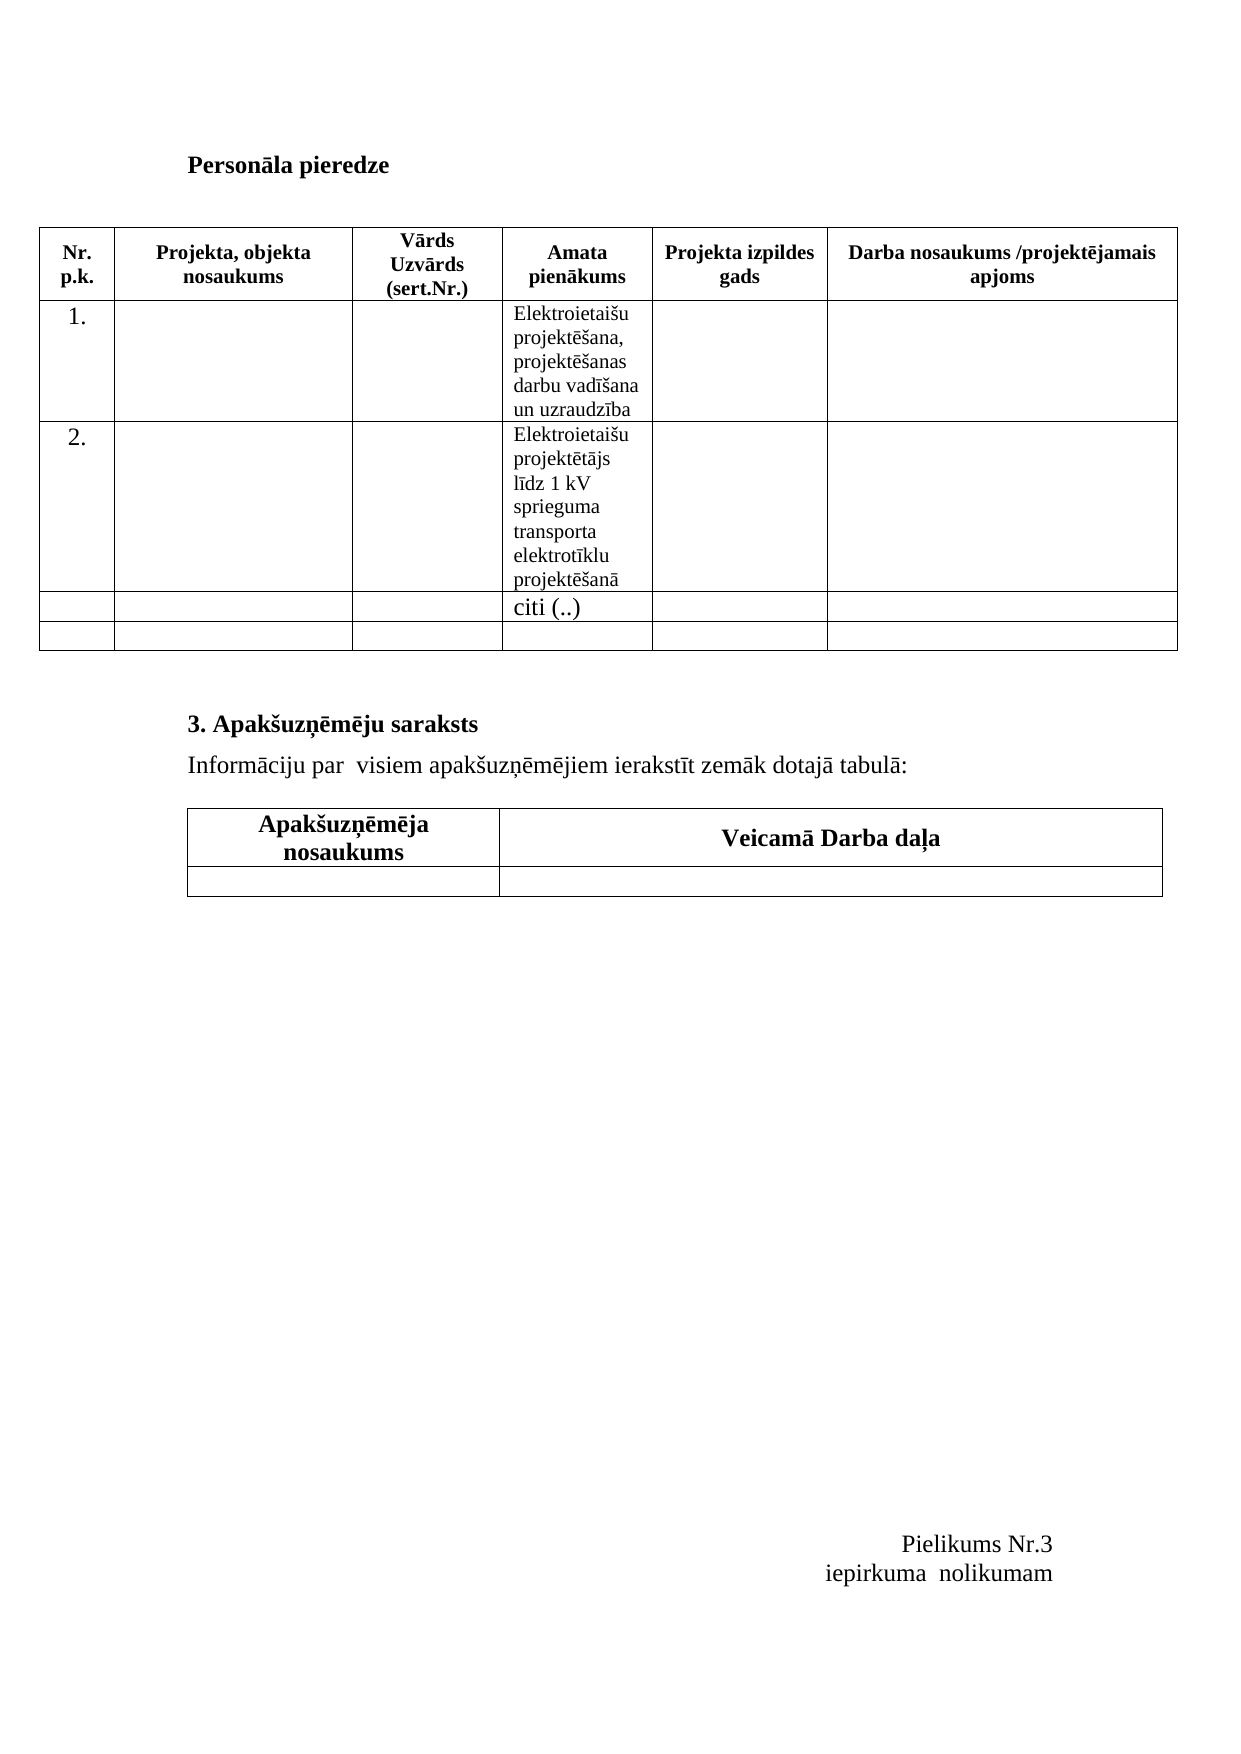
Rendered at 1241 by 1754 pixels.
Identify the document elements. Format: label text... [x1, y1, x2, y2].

text Pielikums Nr.3 [187, 1529, 1053, 1558]
table_header Vārds Uzvārds (sert.Nr.) [353, 228, 502, 300]
text Personāla pieredze [187, 150, 1053, 179]
table_cell citi (..) [503, 592, 652, 621]
table_header Projekta izpildes gads [653, 228, 827, 300]
table_cell [828, 301, 1177, 421]
table_cell [828, 622, 1177, 650]
text 3. Apakšuzņēmēju saraksts [187, 709, 1053, 738]
table_cell 1. [40, 301, 114, 421]
table_cell [653, 592, 827, 621]
table_cell [188, 867, 499, 896]
table_cell [653, 422, 827, 591]
table_header Projekta, objekta nosaukums [115, 228, 352, 300]
table_cell [353, 301, 502, 421]
text Informāciju par visiem apakšuzņēmējiem ierakstīt zemāk dotajā tabulā: [187, 750, 1053, 779]
table_header Apakšuzņēmēja nosaukums [188, 809, 499, 866]
table_cell [40, 592, 114, 621]
table_cell [653, 622, 827, 650]
table_header Darba nosaukums /projektējamais apjoms [828, 228, 1177, 300]
table_cell [353, 422, 502, 591]
table_header Nr. p.k. [40, 228, 114, 300]
text iepirkuma nolikumam [187, 1558, 1053, 1587]
table_cell [500, 867, 1162, 896]
table_cell Elektroietaišu projektētājs līdz 1 kV sprieguma transporta elektrotīklu projektēšanā [503, 422, 652, 591]
table_cell [115, 622, 352, 650]
table_cell [828, 422, 1177, 591]
table_cell [115, 592, 352, 621]
table_cell [115, 422, 352, 591]
table_cell [828, 592, 1177, 621]
table_cell [40, 622, 114, 650]
table_cell [353, 592, 502, 621]
table_cell [353, 622, 502, 650]
table_cell 2. [40, 422, 114, 591]
table_cell [115, 301, 352, 421]
table_cell [653, 301, 827, 421]
table_cell [503, 622, 652, 650]
table_cell Elektroietaišu projektēšana, projektēšanas darbu vadīšana un uzraudzība [503, 301, 652, 421]
table_header Amata pienākums [503, 228, 652, 300]
table_header Veicamā Darba daļa [500, 809, 1162, 866]
